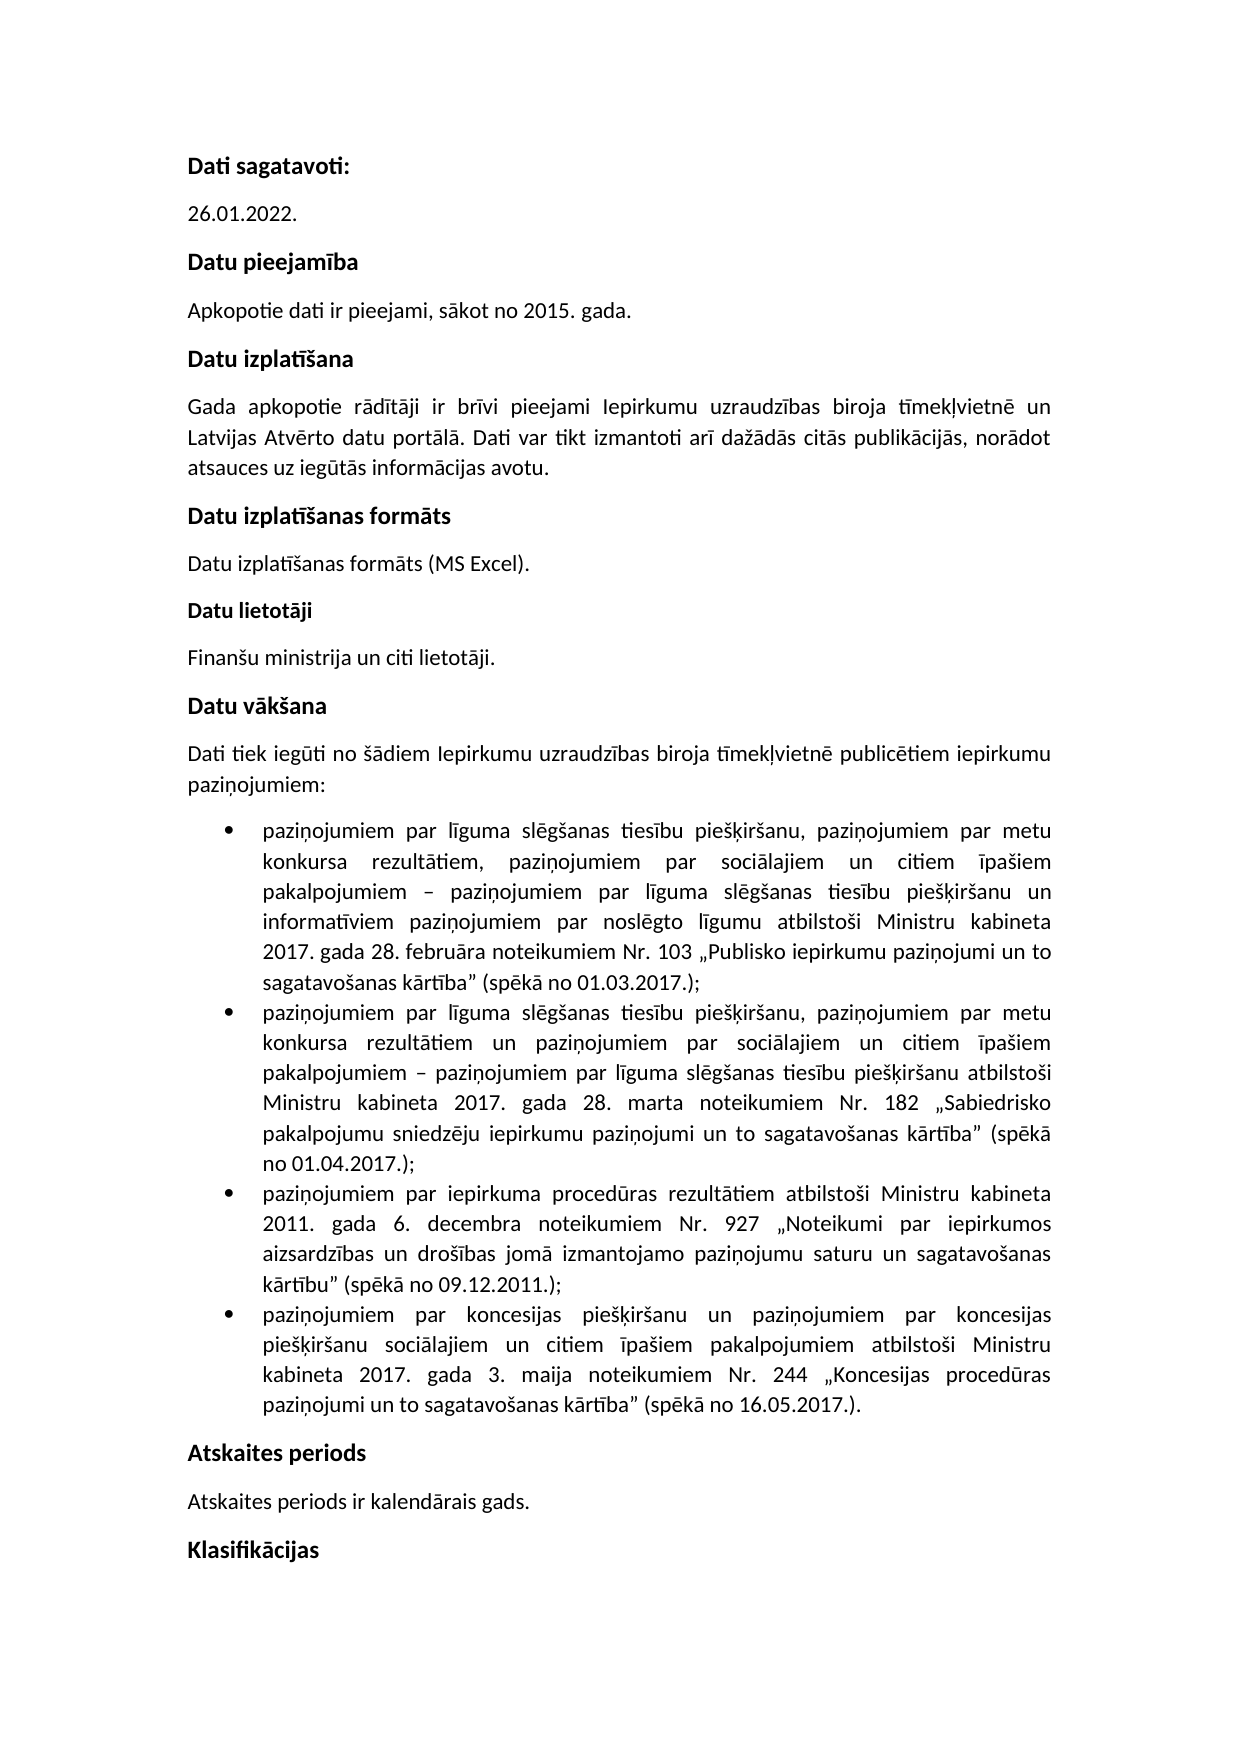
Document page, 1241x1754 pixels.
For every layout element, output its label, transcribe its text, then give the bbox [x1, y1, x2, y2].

text 26.01.2022. [187, 199, 1053, 228]
text Datu izplatīšanas formāts (MS Excel). [187, 549, 1053, 577]
list paziņojumiem par iepirkuma procedūras rezultātiem atbilstoši Ministru kabineta 2011. gada 6. decembra noteikumiem Nr. 927 „Noteikumi par iepirkumos aizsardzības un drošības jomā izmantojamo paziņojumu saturu un sagatavošanas kārtību” (spēkā no 09.12.2011.); [225, 1179, 1053, 1298]
text Atskaites periods [187, 1437, 1053, 1468]
text Datu izplatīšanas formāts [187, 500, 1053, 530]
text Finanšu ministrija un citi lietotāji. [187, 643, 1053, 671]
text Dati tiek iegūti no šādiem Iepirkumu uzraudzības biroja tīmekļvietnē publicētiem iepirkumu paziņojumiem: [187, 739, 1053, 798]
text Datu pieejamība [187, 246, 1053, 277]
text Datu izplatīšana [187, 343, 1053, 373]
list paziņojumiem par līguma slēgšanas tiesību piešķiršanu, paziņojumiem par metu konkursa rezultātiem, paziņojumiem par sociālajiem un citiem īpašiem pakalpojumiem – paziņojumiem par līguma slēgšanas tiesību piešķiršanu un informatīviem paziņojumiem par noslēgto līgumu atbilstoši Ministru kabineta 2017. gada 28. februāra noteikumiem Nr. 103 „Publisko iepirkumu paziņojumi un to sagatavošanas kārtība” (spēkā no 01.03.2017.); [225, 817, 1053, 996]
text Klasifikācijas [187, 1534, 1053, 1564]
list paziņojumiem par līguma slēgšanas tiesību piešķiršanu, paziņojumiem par metu konkursa rezultātiem un paziņojumiem par sociālajiem un citiem īpašiem pakalpojumiem – paziņojumiem par līguma slēgšanas tiesību piešķiršanu atbilstoši Ministru kabineta 2017. gada 28. marta noteikumiem Nr. 182 „Sabiedrisko pakalpojumu sniedzēju iepirkumu paziņojumi un to sagatavošanas kārtība” (spēkā no 01.04.2017.); [225, 998, 1053, 1177]
text Datu vākšana [187, 690, 1053, 721]
list paziņojumiem par koncesijas piešķiršanu un paziņojumiem par koncesijas piešķiršanu sociālajiem un citiem īpašiem pakalpojumiem atbilstoši Ministru kabineta 2017. gada 3. maija noteikumiem Nr. 244 „Koncesijas procedūras paziņojumi un to sagatavošanas kārtība” (spēkā no 16.05.2017.). [225, 1300, 1053, 1419]
text Gada apkopotie rādītāji ir brīvi pieejami Iepirkumu uzraudzības biroja tīmekļvietnē un Latvijas Atvērto datu portālā. Dati var tikt izmantoti arī dažādās citās publikācijās, norādot atsauces uz iegūtās informācijas avotu. [187, 392, 1053, 481]
text Apkopotie dati ir pieejami, sākot no 2015. gada. [187, 296, 1053, 324]
text Atskaites periods ir kalendārais gads. [187, 1487, 1053, 1515]
text Datu lietotāji [187, 596, 1053, 624]
text Dati sagatavoti: [187, 150, 1053, 181]
